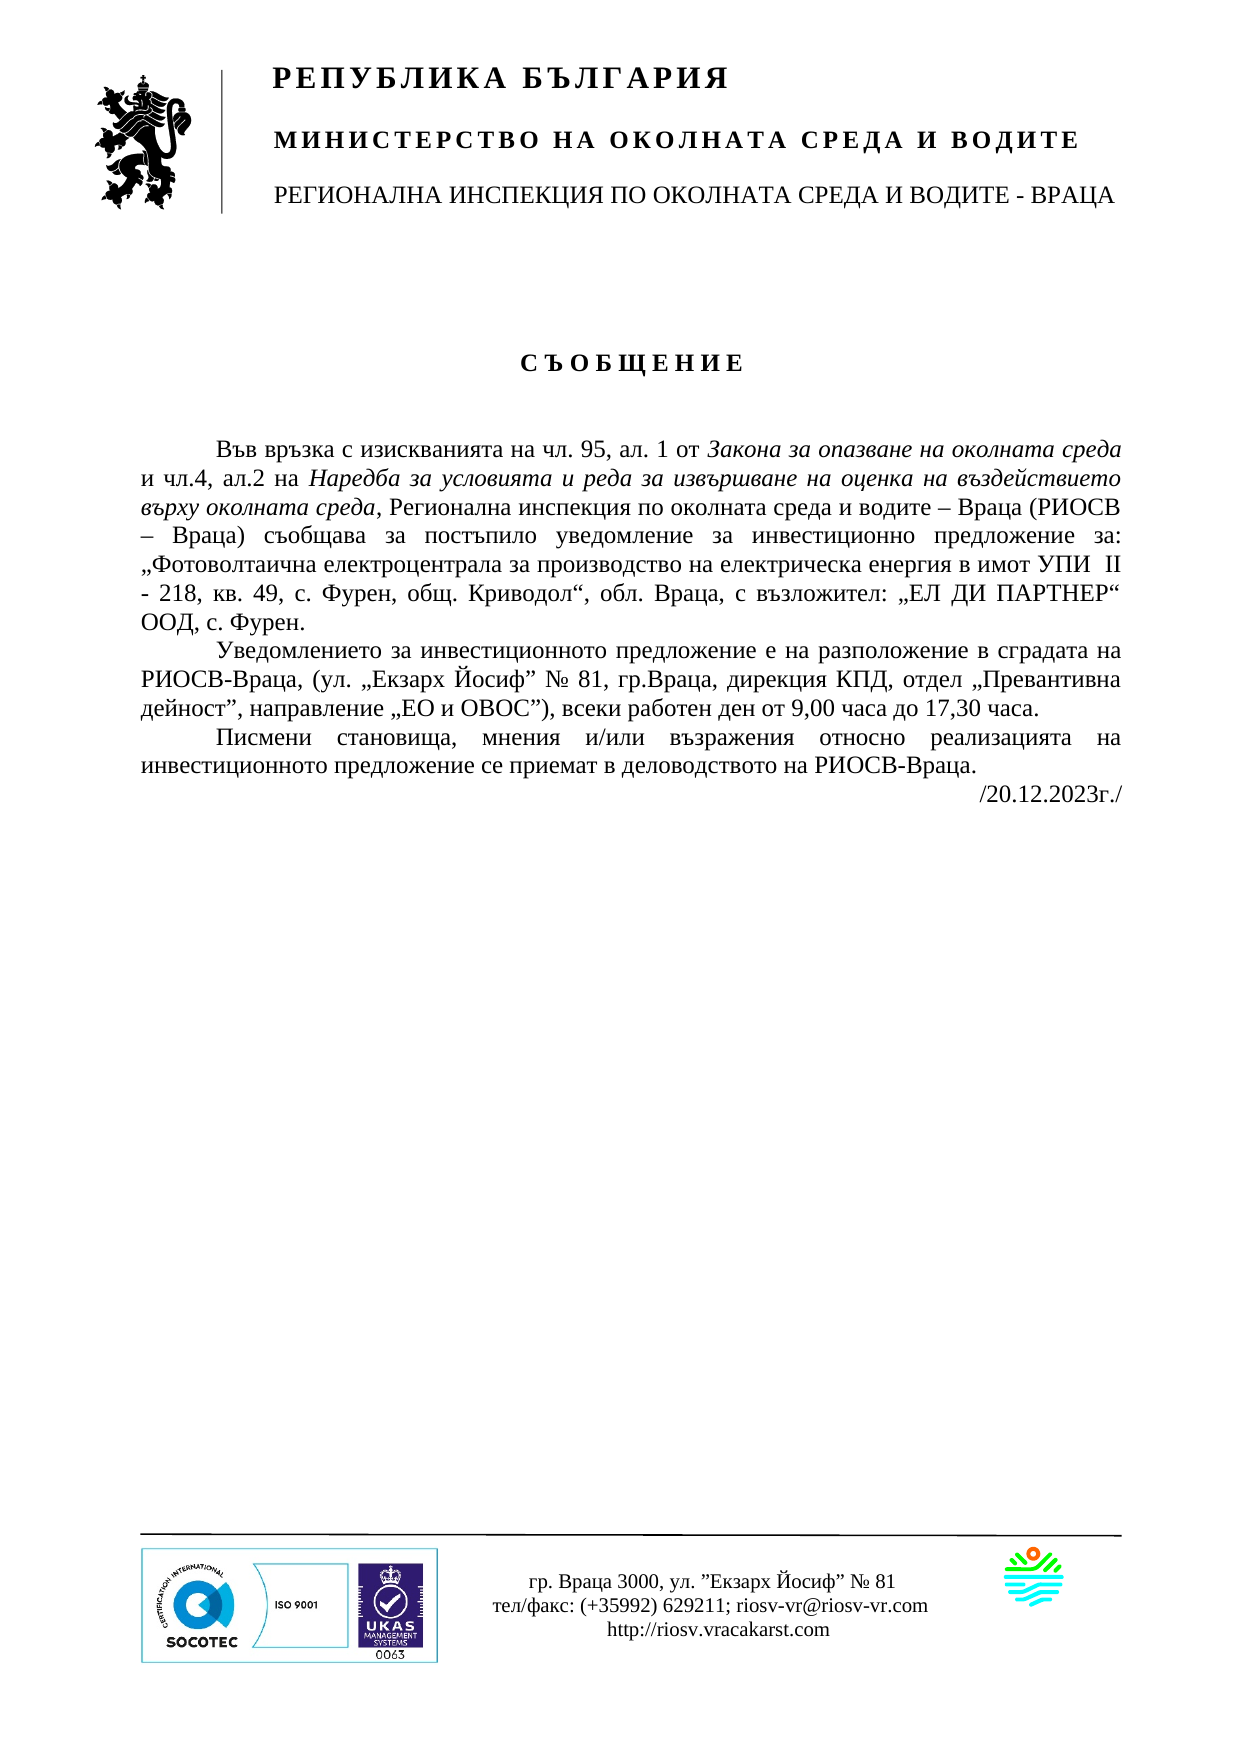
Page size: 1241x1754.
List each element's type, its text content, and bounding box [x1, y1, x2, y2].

text /20.12.2023г./ [170, 779, 1122, 808]
text Във връзка с изискванията на чл. 95, ал. 1 от Закона за опазване на околната среда и чл.4, ал.2 на Наредба за условията и реда за извършване на оценка на въздействието върху околната среда, Регионална инспекция по околната среда и водите – Враца (РИОСВ – Враца) съобщава за постъпило уведомление за инвестиционно предложение за: „Фотоволтаична електроцентрала за производство на електрическа енергия в имот УПИ II - 218, кв. 49, с. Фурен, oбщ. Криводол“, обл. Враца, с възложител: „ЕЛ ДИ ПАРТНЕР“ ООД, с. Фурен. [141, 434, 1122, 636]
text С Ъ О Б Щ Е Н И Е [141, 348, 1122, 377]
text Уведомлението за инвестиционното предложение е на разположение в сградата на РИОСВ-Враца, (ул. „Екзарх Йосиф” № 81, гр.Враца, дирекция КПД, отдел „Превантивна дейност”, направление „ЕО и ОВОС”), всеки работен ден от 9,00 часа до 17,30 часа. [141, 636, 1122, 722]
picture [140, 1546, 439, 1665]
text Писмени становища, мнения и/или възражения относно реализацията на инвестиционното предложение се приемат в деловодството на РИОСВ-Враца. [141, 722, 1122, 779]
